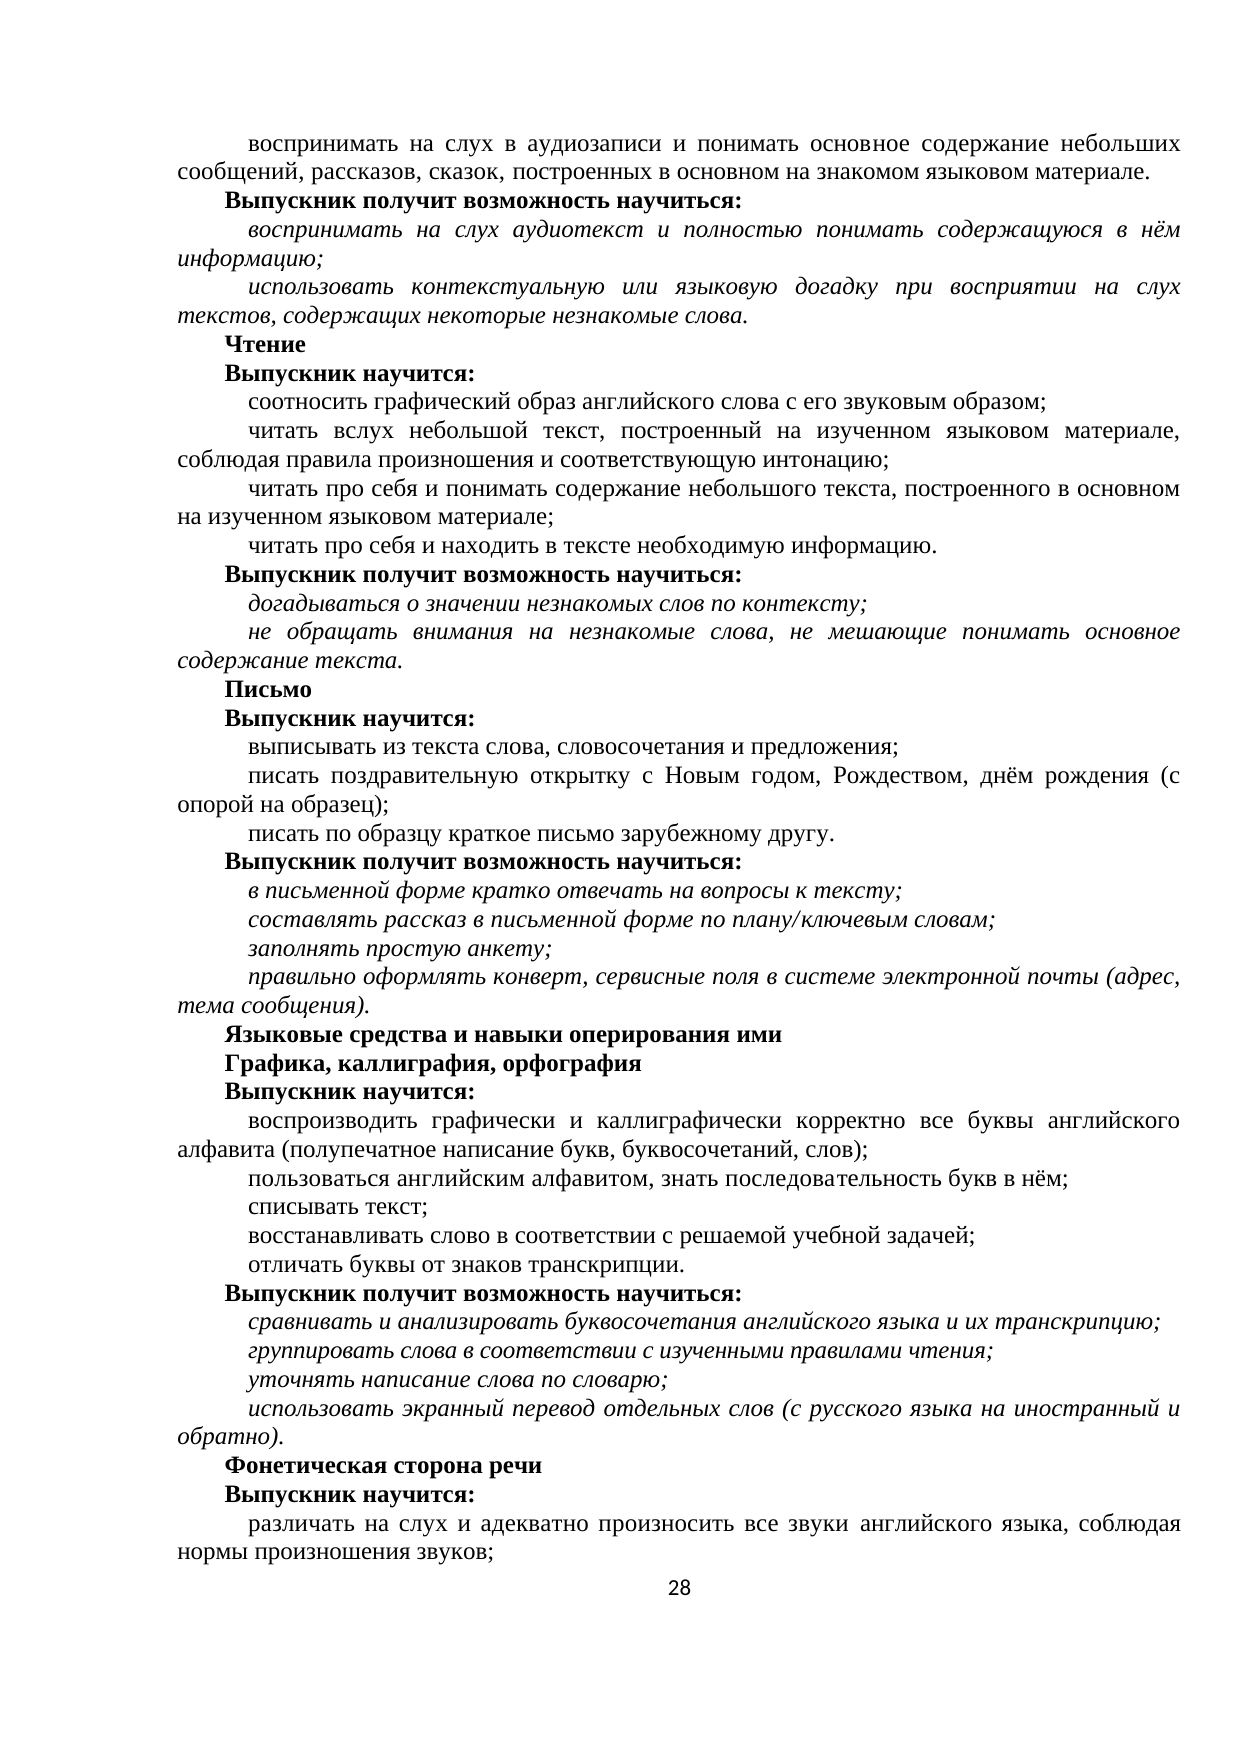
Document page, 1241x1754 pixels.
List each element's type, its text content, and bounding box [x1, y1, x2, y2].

text Выпускник научится: [177, 703, 1181, 731]
text воспринимать на слух аудиотекст и полностью понимать содержащуюся в нём информацию; [177, 214, 1181, 271]
text Фонетическая сторона речи [177, 1450, 1181, 1479]
text группировать слова в соответствии с изученными правилами чтения; [177, 1335, 1181, 1364]
text догадываться о значении незнакомых слов по контексту; [177, 588, 1181, 616]
text Письмо [177, 674, 1181, 703]
text отличать буквы от знаков транскрипции. [177, 1249, 1181, 1278]
text Графика, каллиграфия, орфография [177, 1048, 1181, 1076]
text читать вслух небольшой текст, построенный на изученном языковом материале, соблюдая правила произношения и соответствующую интонацию; [177, 415, 1181, 473]
text использовать контекстуальную или языковую догадку при восприятии на слух текстов, содержащих некоторые незнакомые слова. [177, 271, 1181, 329]
text пользоваться английским алфавитом, знать последовательность букв в нём; [177, 1163, 1181, 1191]
text использовать экранный перевод отдельных слов (с русского языка на иностранный и обратно). [177, 1393, 1181, 1450]
text Чтение [177, 329, 1181, 358]
text сравнивать и анализировать буквосочетания английского языка и их транскрипцию; [177, 1306, 1181, 1335]
text писать поздравительную открытку с Новым годом, Рождеством, днём рождения (с опорой на образец); [177, 760, 1181, 818]
text Выпускник научится: [177, 358, 1181, 386]
text правильно оформлять конверт, сервисные поля в системе электронной почты (адрес, тема сообщения). [177, 961, 1181, 1019]
text различать на слух и адекватно произносить все звуки английского языка, соблюдая нормы произношения звуков; [177, 1508, 1181, 1565]
text уточнять написание слова по словарю; [177, 1364, 1181, 1393]
text не обращать внимания на незнакомые слова, не мешающие понимать основное содержание текста. [177, 616, 1181, 674]
text Выпускник получит возможность научиться: [177, 846, 1181, 875]
text восстанавливать слово в соответствии с решаемой учебной задачей; [177, 1220, 1181, 1249]
text читать про себя и находить в тексте необходимую информацию. [177, 530, 1181, 559]
text читать про себя и понимать содержание небольшого текста, построенного в основном на изученном языковом материале; [177, 473, 1181, 530]
text Выпускник научится: [177, 1479, 1181, 1508]
text соотносить графический образ английского слова с его звуковым образом; [177, 386, 1181, 415]
text выписывать из текста слова, словосочетания и предложения; [177, 731, 1181, 760]
text Выпускник получит возможность научиться: [177, 559, 1181, 588]
text писать по образцу краткое письмо зарубежному другу. [177, 818, 1181, 846]
text Языковые средства и навыки оперирования ими [177, 1019, 1181, 1048]
text воспринимать на слух в аудиозаписи и понимать основное содержание небольших сообщений, рассказов, сказок, построенных в основном на знакомом языковом материале. [177, 128, 1181, 185]
text составлять рассказ в письменной форме по плану/ключевым словам; [177, 904, 1181, 933]
text Выпускник научится: [177, 1076, 1181, 1105]
text воспроизводить графически и каллиграфически корректно все буквы английского алфавита (полупечатное написание букв, буквосочетаний, слов); [177, 1105, 1181, 1163]
text Выпускник получит возможность научиться: [177, 185, 1181, 214]
text списывать текст; [177, 1191, 1181, 1220]
text заполнять простую анкету; [177, 933, 1181, 961]
text Выпускник получит возможность научиться: [177, 1278, 1181, 1306]
text в письменной форме кратко отвечать на вопросы к тексту; [177, 875, 1181, 904]
